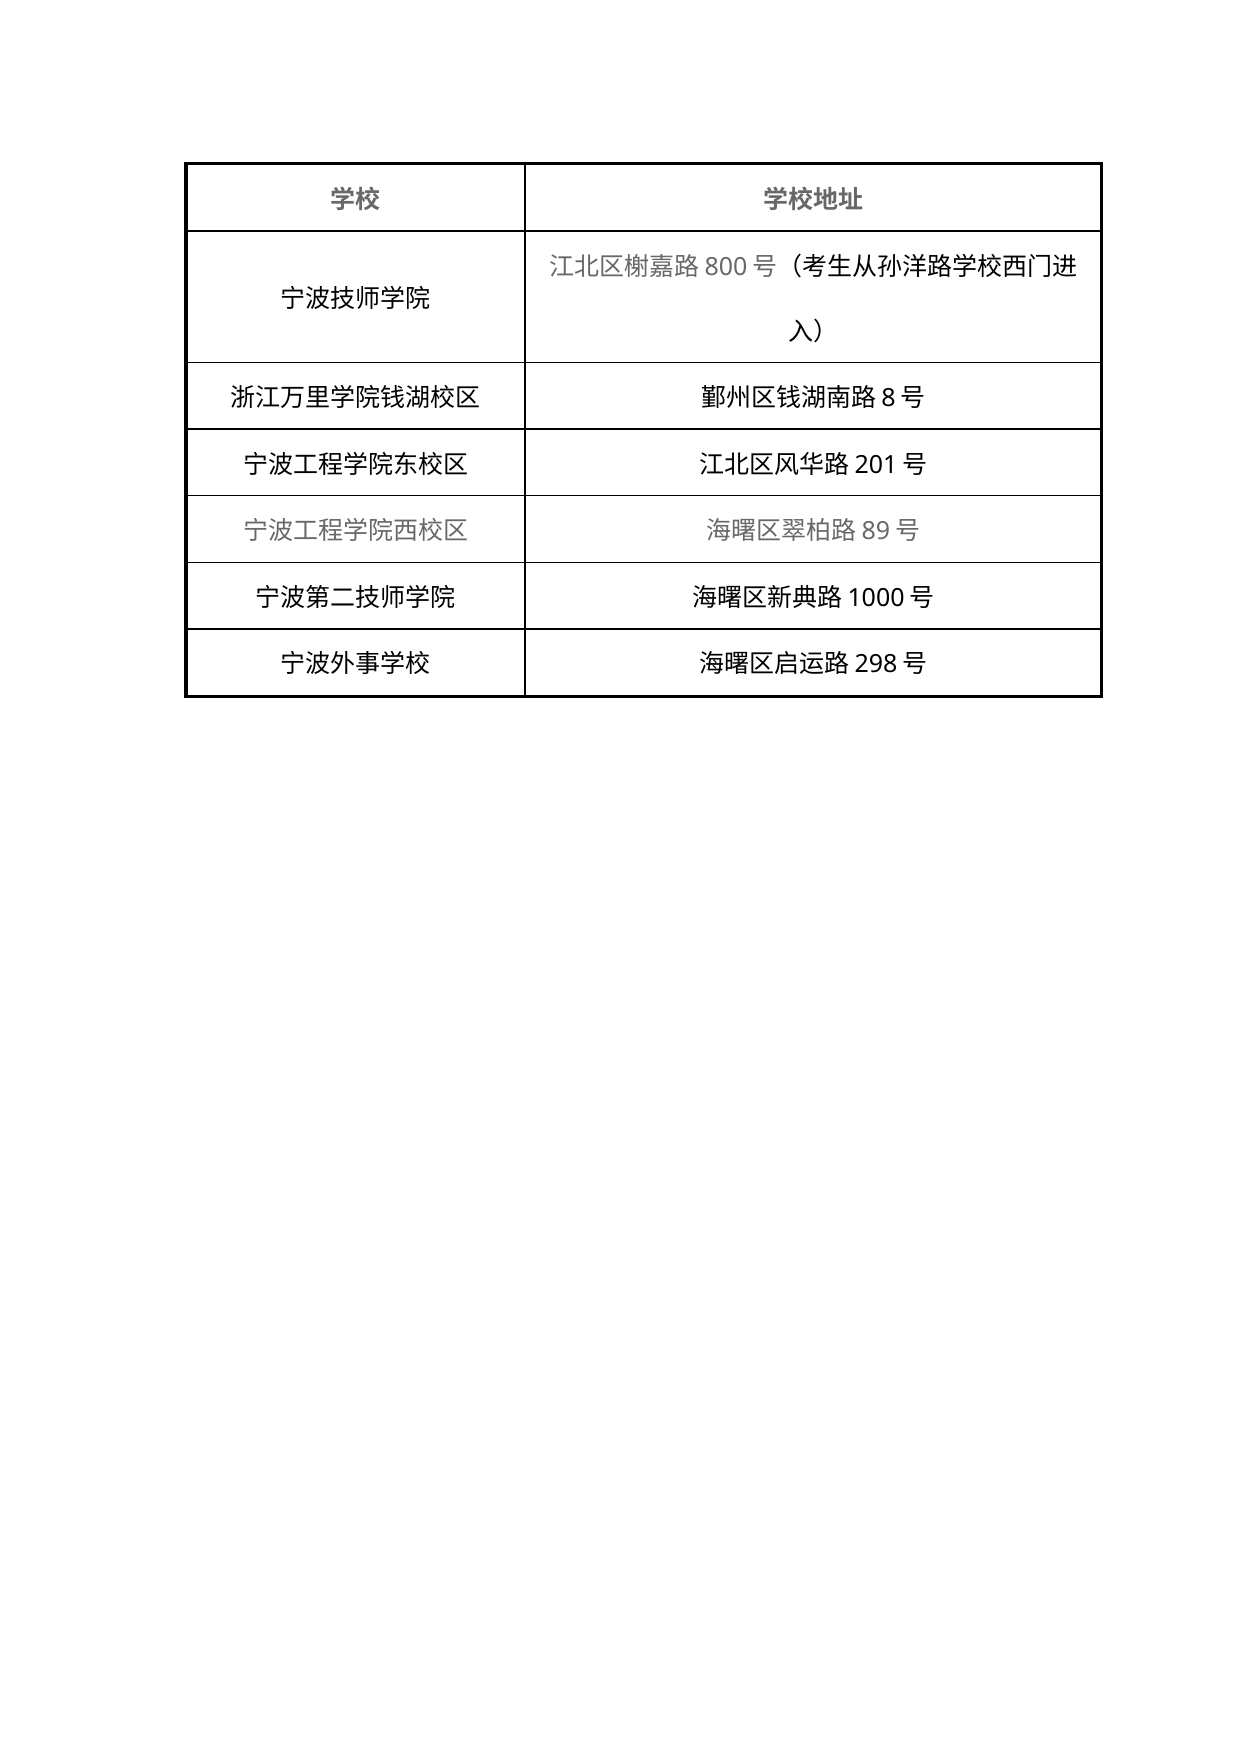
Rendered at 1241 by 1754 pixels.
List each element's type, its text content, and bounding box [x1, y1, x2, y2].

table_header 学校地址 [526, 165, 1100, 230]
table_cell 浙江万里学院钱湖校区 [188, 363, 524, 428]
table_cell 海曙区新典路1000号 [526, 563, 1100, 628]
table_cell 江北区风华路201号 [526, 430, 1100, 495]
table_cell 宁波第二技师学院 [188, 563, 524, 628]
table_cell 江北区榭嘉路800号（考生从孙洋路学校西门进入） [526, 232, 1100, 362]
table_cell 鄞州区钱湖南路8号 [526, 363, 1100, 428]
table_header 学校 [188, 165, 524, 230]
table_cell 宁波工程学院东校区 [188, 430, 524, 495]
table_cell 宁波技师学院 [188, 232, 524, 362]
table_cell 宁波外事学校 [188, 630, 524, 694]
table_cell 海曙区启运路298号 [526, 630, 1100, 694]
table_cell 宁波工程学院西校区 [188, 496, 524, 561]
table_cell 海曙区翠柏路89号 [526, 496, 1100, 561]
